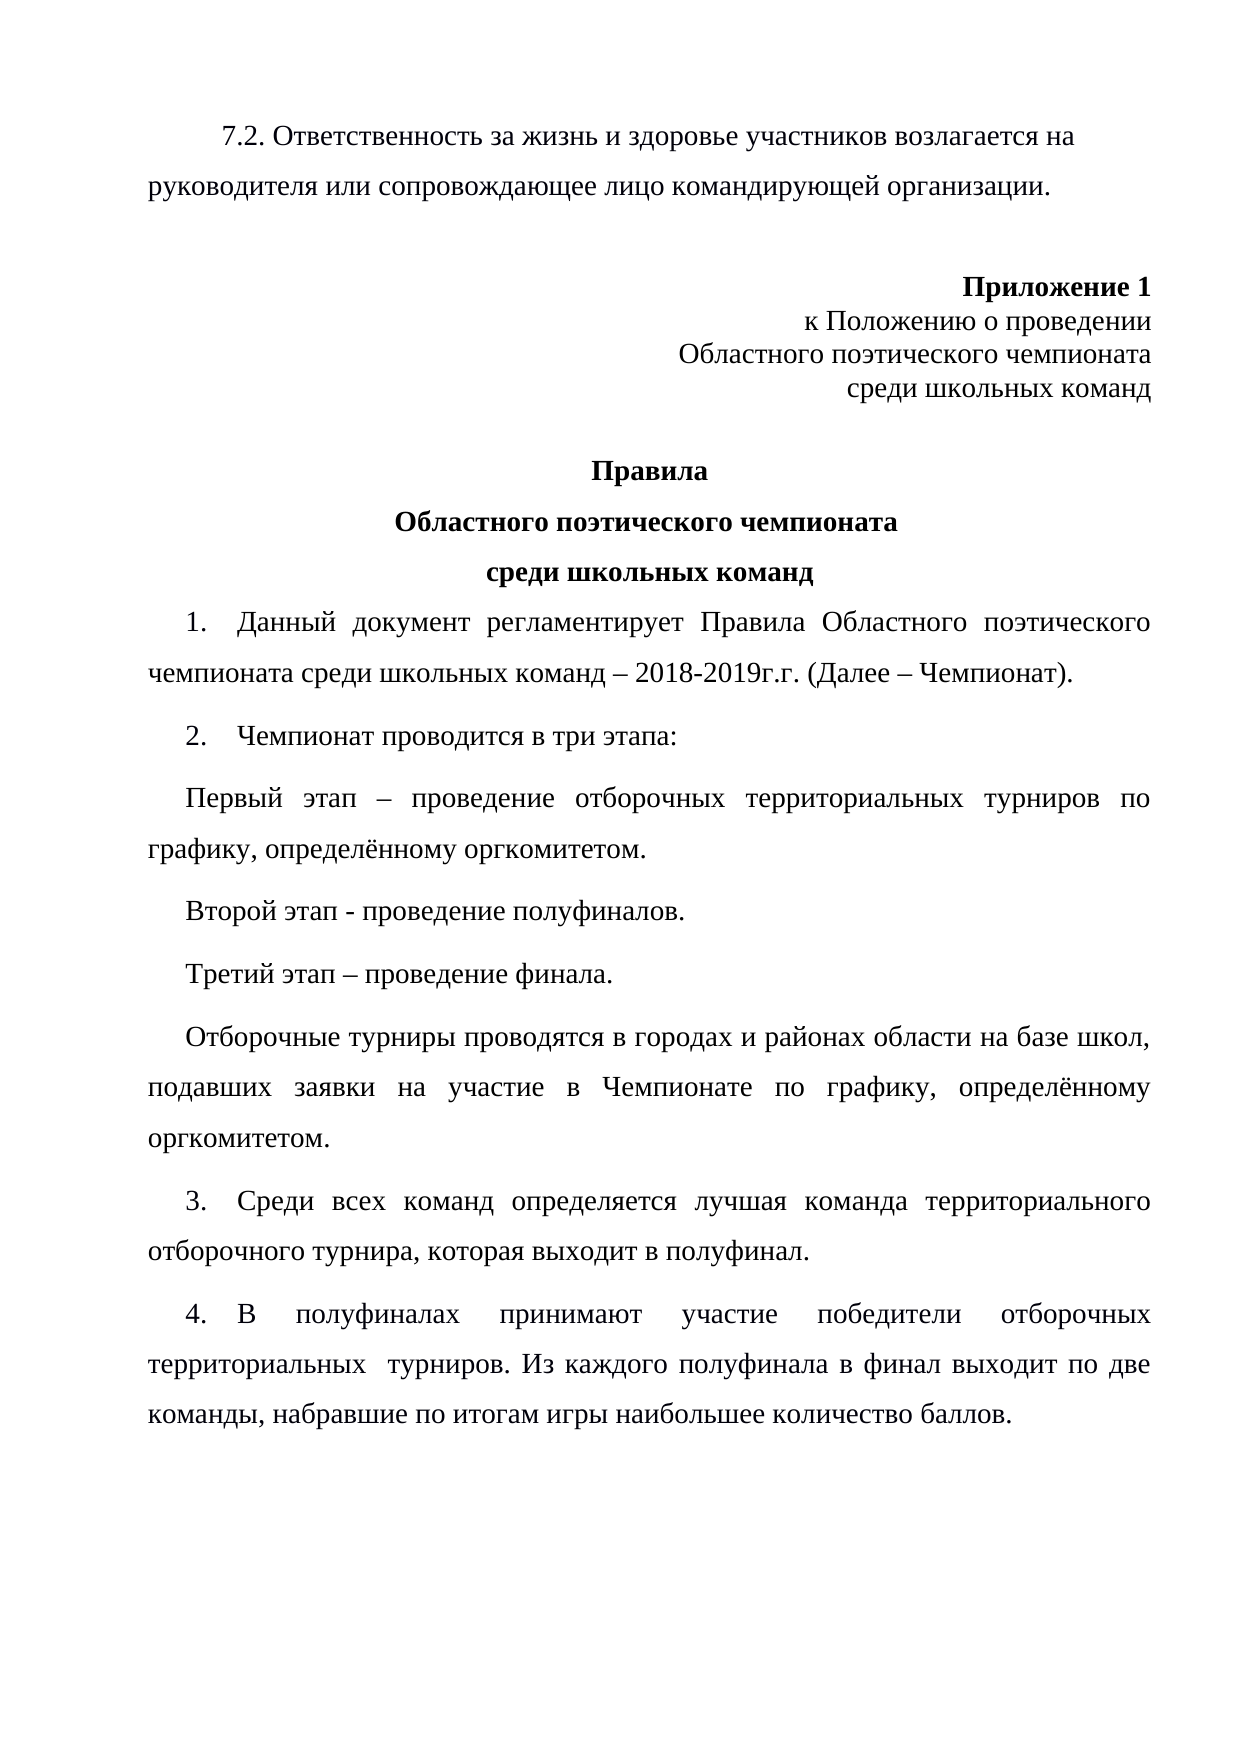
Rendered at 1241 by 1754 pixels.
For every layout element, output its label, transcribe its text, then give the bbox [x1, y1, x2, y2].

list Среди всех команд определяется лучшая команда территориального отборочного турнира, которая выходит в полуфинал. [148, 1183, 1152, 1266]
text среди школьных команд [664, 370, 1152, 403]
text 7.2. Ответственность за жизнь и здоровье участников возлагается на руководителя или сопровождающее лицо командирующей организации. [148, 118, 1146, 202]
list В полуфиналах принимают участие победители отборочных территориальных турниров. Из каждого полуфинала в финал выходит по две команды, набравшие по итогам игры наибольшее количество баллов. [148, 1296, 1152, 1430]
text Областного поэтического чемпионата [148, 336, 1152, 370]
list Чемпионат проводится в три этапа: [148, 718, 1152, 751]
text Приложение 1 [148, 269, 1152, 303]
list Данный документ регламентирует Правила Областного поэтического чемпионата среди школьных команд – 2018-2019г.г. (Далее – Чемпионат). [148, 604, 1152, 688]
text Первый этап – проведение отборочных территориальных турниров по графику, определённому оргкомитетом. [148, 780, 1152, 864]
text Второй этап - проведение полуфиналов. [148, 893, 1152, 927]
text Областного поэтического чемпионата среди школьных команд [148, 504, 1152, 588]
text Третий этап – проведение финала. [148, 956, 1152, 990]
text к Положению о проведении [148, 303, 1152, 336]
text Правила [148, 453, 1152, 487]
text Отборочные турниры проводятся в городах и районах области на базе школ, подавших заявки на участие в Чемпионате по графику, определённому оргкомитетом. [148, 1019, 1152, 1153]
